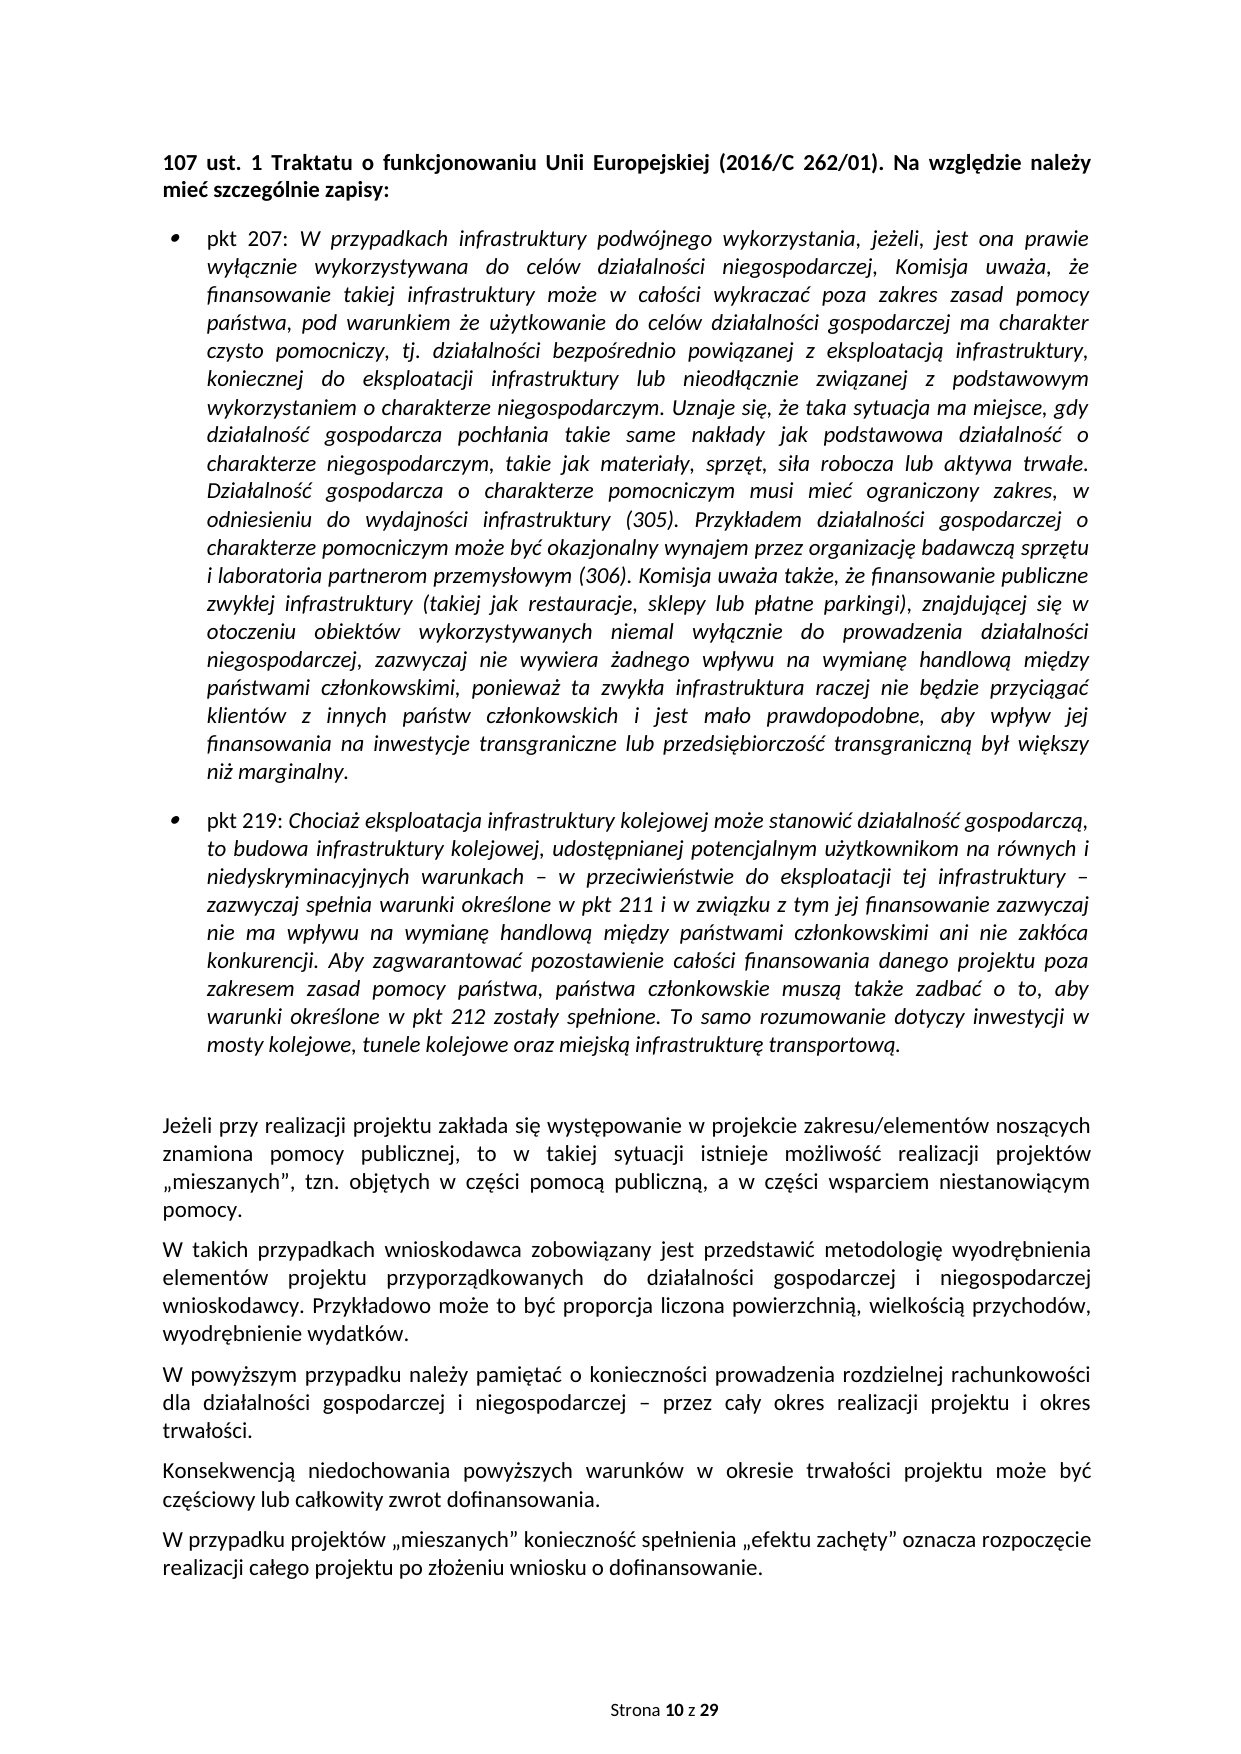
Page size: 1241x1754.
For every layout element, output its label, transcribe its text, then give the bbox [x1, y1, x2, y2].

list pkt 207: W przypadkach infrastruktury podwójnego wykorzystania, jeżeli, jest ona prawie wyłącznie wykorzystywana do celów działalności niegospodarczej, Komisja uważa, że finansowanie takiej infrastruktury może w całości wykraczać poza zakres zasad pomocy państwa, pod warunkiem że użytkowanie do celów działalności gospodarczej ma charakter czysto pomocniczy, tj. działalności bezpośrednio powiązanej z eksploatacją infrastruktury, koniecznej do eksploatacji infrastruktury lub nieodłącznie związanej z podstawowym wykorzystaniem o charakterze niegospodarczym. Uznaje się, że taka sytuacja ma miejsce, gdy działalność gospodarcza pochłania takie same nakłady jak podstawowa działalność o charakterze niegospodarczym, takie jak materiały, sprzęt, siła robocza lub aktywa trwałe. Działalność gospodarcza o charakterze pomocniczym musi mieć ograniczony zakres, w odniesieniu do wydajności infrastruktury (305). Przykładem działalności gospodarczej o charakterze pomocniczym może być okazjonalny wynajem przez organizację badawczą sprzętu i laboratoria partnerom przemysłowym (306). Komisja uważa także, że finansowanie publiczne zwykłej infrastruktury (takiej jak restauracje, sklepy lub płatne parkingi), znajdującej się w otoczeniu obiektów wykorzystywanych niemal wyłącznie do prowadzenia działalności niegospodarczej, zazwyczaj nie wywiera żadnego wpływu na wymianę handlową między państwami członkowskimi, ponieważ ta zwykła infrastruktura raczej nie będzie przyciągać klientów z innych państw członkowskich i jest mało prawdopodobne, aby wpływ jej finansowania na inwestycje transgraniczne lub przedsiębiorczość transgraniczną był większy niż marginalny. [169, 224, 1093, 785]
text W przypadku projektów „mieszanych” konieczność spełnienia „efektu zachęty” oznacza rozpoczęcie realizacji całego projektu po złożeniu wniosku o dofinansowanie. [162, 1525, 1093, 1581]
list pkt 219: Chociaż eksploatacja infrastruktury kolejowej może stanowić działalność gospodarczą, to budowa infrastruktury kolejowej, udostępnianej potencjalnym użytkownikom na równych i niedyskryminacyjnych warunkach – w przeciwieństwie do eksploatacji tej infrastruktury – zazwyczaj spełnia warunki określone w pkt 211 i w związku z tym jej finansowanie zazwyczaj nie ma wpływu na wymianę handlową między państwami członkowskimi ani nie zakłóca konkurencji. Aby zagwarantować pozostawienie całości finansowania danego projektu poza zakresem zasad pomocy państwa, państwa członkowskie muszą także zadbać o to, aby warunki określone w pkt 212 zostały spełnione. To samo rozumowanie dotyczy inwestycji w mosty kolejowe, tunele kolejowe oraz miejską infrastrukturę transportową. [169, 806, 1093, 1058]
text W takich przypadkach wnioskodawca zobowiązany jest przedstawić metodologię wyodrębnienia elementów projektu przyporządkowanych do działalności gospodarczej i niegospodarczej wnioskodawcy. Przykładowo może to być proporcja liczona powierzchnią, wielkością przychodów, wyodrębnienie wydatków. [162, 1236, 1093, 1348]
text W powyższym przypadku należy pamiętać o konieczności prowadzenia rozdzielnej rachunkowości dla działalności gospodarczej i niegospodarczej – przez cały okres realizacji projektu i okres trwałości. [162, 1360, 1093, 1444]
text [162, 148, 1093, 204]
text Konsekwencją niedochowania powyższych warunków w okresie trwałości projektu może być częściowy lub całkowity zwrot dofinansowania. [162, 1457, 1093, 1513]
text Jeżeli przy realizacji projektu zakłada się występowanie w projekcie zakresu/elementów noszących znamiona pomocy publicznej, to w takiej sytuacji istnieje możliwość realizacji projektów „mieszanych”, tzn. objętych w części pomocą publiczną, a w części wsparciem niestanowiącym pomocy. [162, 1111, 1093, 1223]
